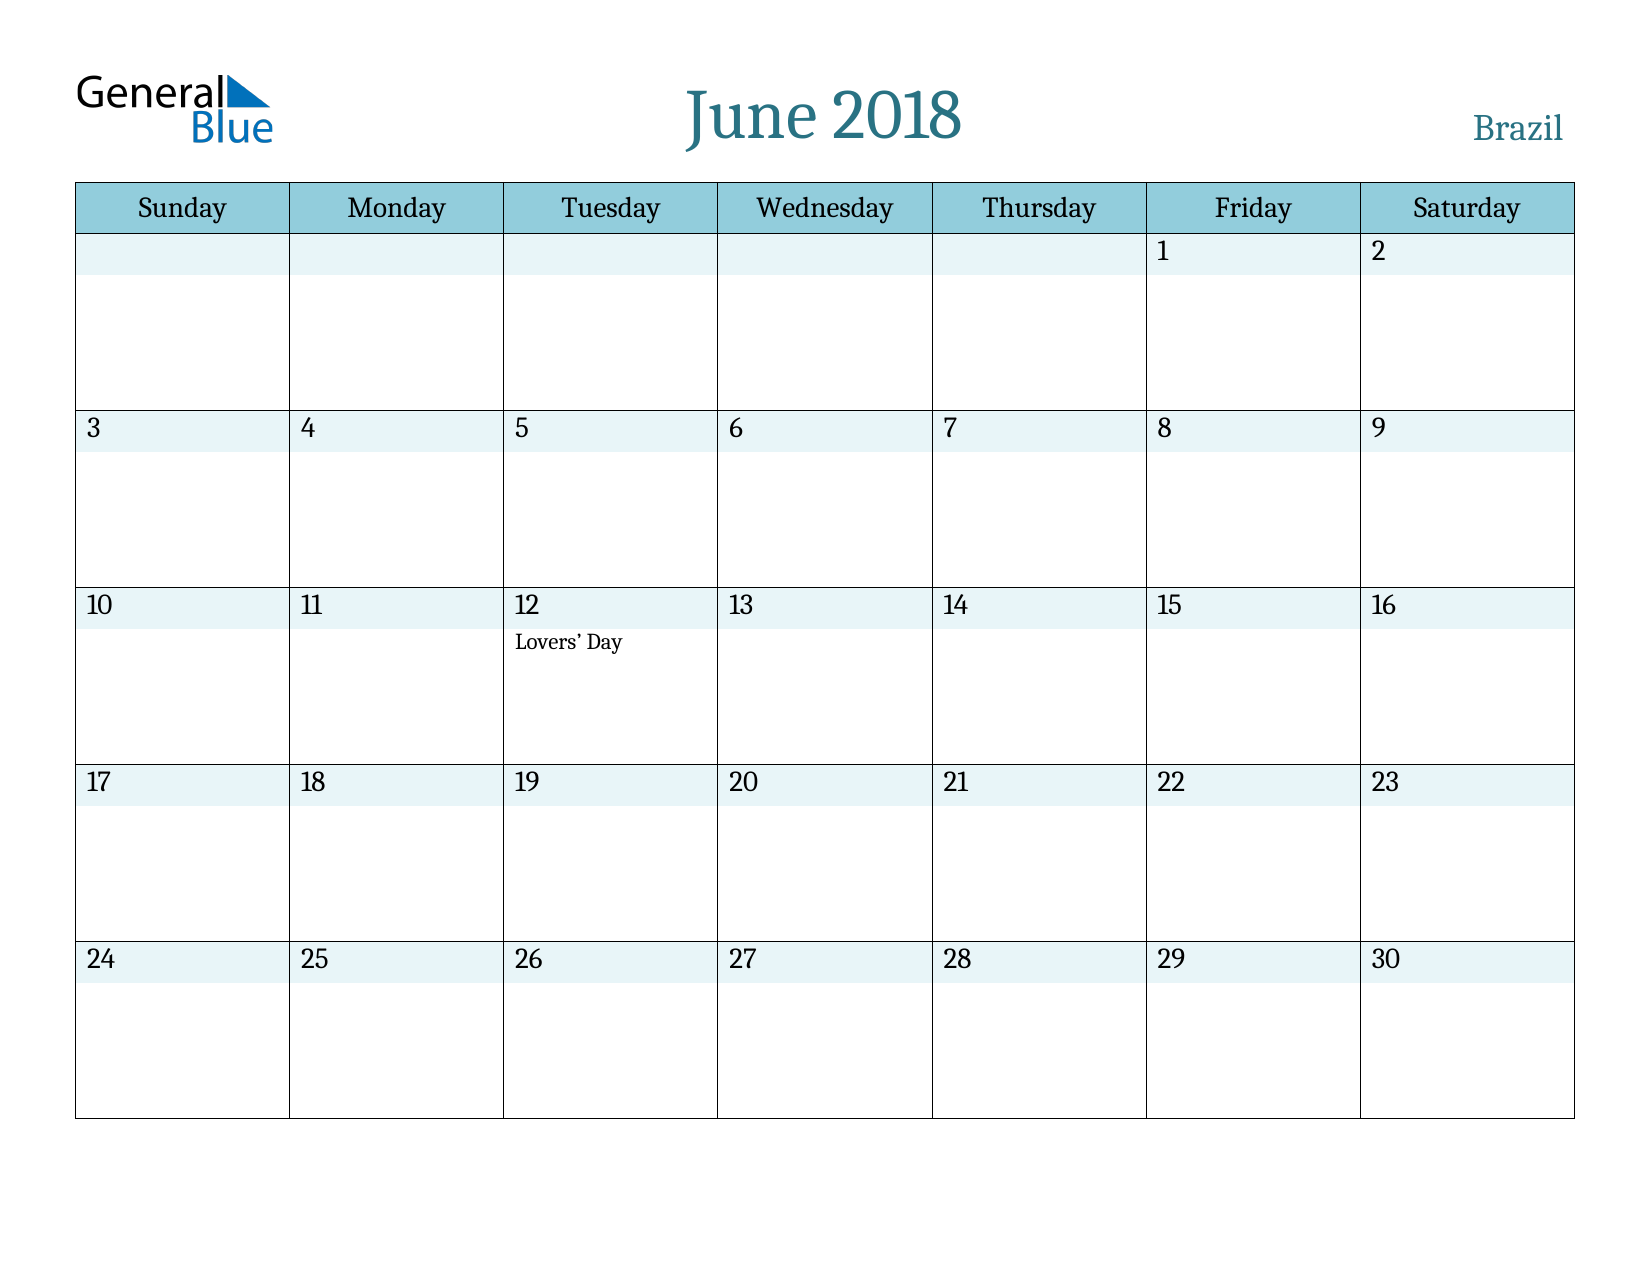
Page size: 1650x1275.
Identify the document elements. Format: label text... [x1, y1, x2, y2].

table_cell [1361, 275, 1574, 410]
table_cell [290, 806, 503, 941]
table_cell 17 [76, 765, 289, 806]
table_cell [290, 452, 503, 587]
table_cell [504, 806, 717, 941]
table_cell 14 [933, 588, 1146, 629]
table_cell [1361, 983, 1574, 1118]
table_cell [718, 806, 932, 941]
table_cell [933, 452, 1146, 587]
table_cell [76, 234, 289, 275]
table_cell [718, 452, 932, 587]
table_header June 2018 [504, 75, 1146, 182]
table_cell Tuesday [504, 183, 717, 233]
table_cell [504, 234, 717, 275]
table_cell 7 [933, 411, 1146, 452]
table_cell [933, 629, 1146, 764]
table_cell Thursday [933, 183, 1146, 233]
table_cell [1147, 806, 1360, 941]
table_cell 29 [1147, 942, 1360, 983]
table_cell 12 [504, 588, 717, 629]
table_cell [1361, 806, 1574, 941]
table_cell 30 [1361, 942, 1574, 983]
table_cell [290, 234, 503, 275]
table_cell [933, 234, 1146, 275]
table_cell [76, 983, 289, 1118]
table_cell [76, 629, 289, 764]
table_header Brazil [1146, 75, 1574, 182]
table_cell [718, 234, 932, 275]
table_cell [1147, 275, 1360, 410]
table_cell 16 [1361, 588, 1574, 629]
table_cell [1147, 983, 1360, 1118]
table_cell [504, 275, 717, 410]
table_cell [1147, 452, 1360, 587]
table_cell [718, 983, 932, 1118]
table_cell [290, 629, 503, 764]
table_cell 15 [1147, 588, 1360, 629]
table_cell [1361, 629, 1574, 764]
table_cell [933, 806, 1146, 941]
table_cell 24 [76, 942, 289, 983]
table_cell [1361, 452, 1574, 587]
table_cell 19 [504, 765, 717, 806]
table_cell Saturday [1361, 183, 1574, 233]
table_cell [290, 983, 503, 1118]
table_cell 9 [1361, 411, 1574, 452]
table_cell 4 [290, 411, 503, 452]
table_cell 21 [933, 765, 1146, 806]
table_cell 22 [1147, 765, 1360, 806]
table_cell 26 [504, 942, 717, 983]
table_cell 10 [76, 588, 289, 629]
table_cell Wednesday [718, 183, 932, 233]
table_cell 27 [718, 942, 932, 983]
table_cell 3 [76, 411, 289, 452]
table_cell 13 [718, 588, 932, 629]
table_cell 2 [1361, 234, 1574, 275]
table_cell [718, 275, 932, 410]
table_cell 20 [718, 765, 932, 806]
table_cell 8 [1147, 411, 1360, 452]
table_cell [76, 452, 289, 587]
table_cell Monday [290, 183, 503, 233]
table_cell 18 [290, 765, 503, 806]
table_cell [76, 275, 289, 410]
table_cell [718, 629, 932, 764]
table_cell 23 [1361, 765, 1574, 806]
table_cell [933, 983, 1146, 1118]
table_cell [76, 806, 289, 941]
table_cell [504, 983, 717, 1118]
table_cell Friday [1147, 183, 1360, 233]
table_cell 6 [718, 411, 932, 452]
table_cell [504, 452, 717, 587]
table_cell Sunday [76, 183, 289, 233]
picture [77, 75, 273, 143]
table_cell 25 [290, 942, 503, 983]
table_header [76, 75, 503, 182]
table_cell [933, 275, 1146, 410]
table_cell Lovers’ Day [504, 629, 717, 764]
table_cell 28 [933, 942, 1146, 983]
table_cell 11 [290, 588, 503, 629]
table_cell [290, 275, 503, 410]
table_cell 5 [504, 411, 717, 452]
table_cell [1147, 629, 1360, 764]
table_cell 1 [1147, 234, 1360, 275]
